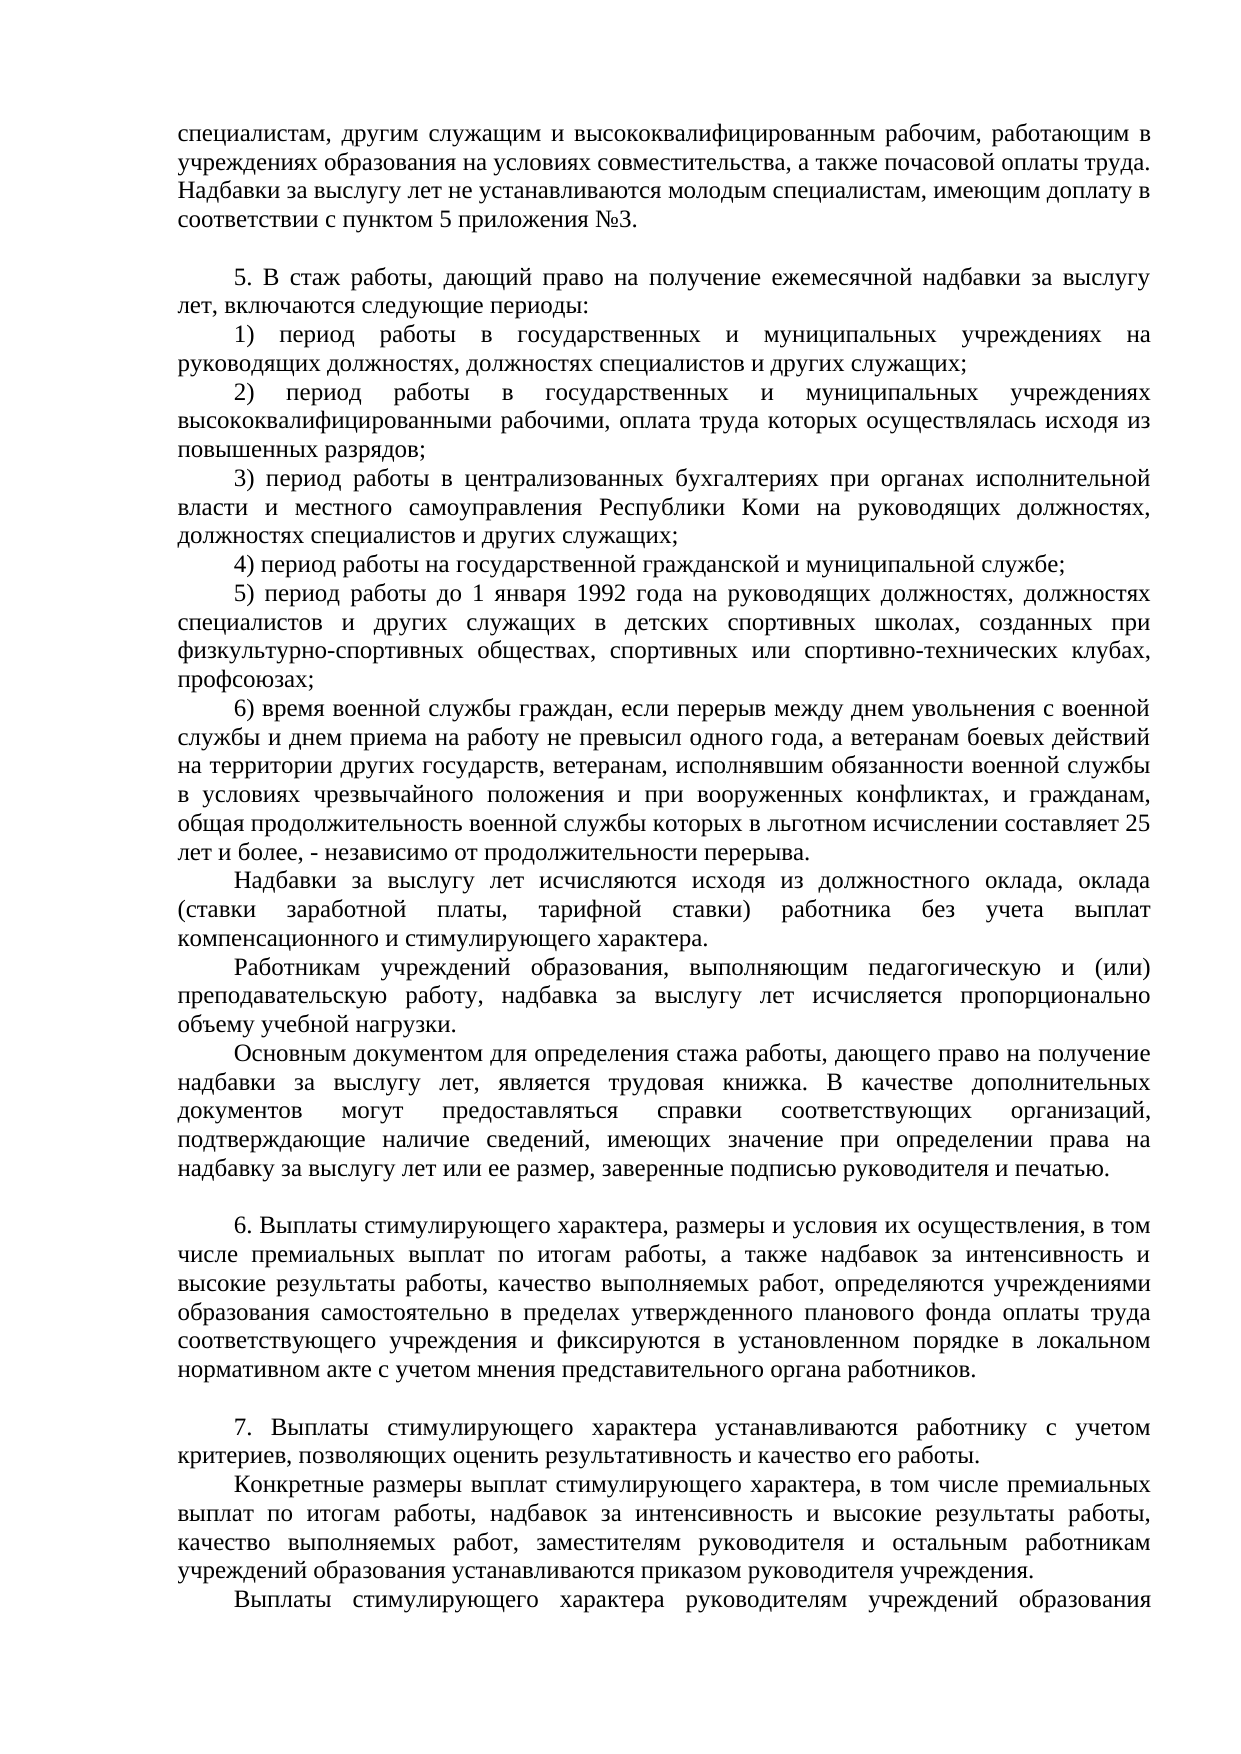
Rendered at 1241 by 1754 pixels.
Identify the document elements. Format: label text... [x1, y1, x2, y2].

text 5. В стаж работы, дающий право на получение ежемесячной надбавки за выслугу лет, включаются следующие периоды: [177, 262, 1152, 319]
text Конкретные размеры выплат стимулирующего характера, в том числе премиальных выплат по итогам работы, надбавок за интенсивность и высокие результаты работы, качество выполняемых работ, заместителям руководителя и остальным работникам учреждений образования устанавливаются приказом руководителя учреждения. [177, 1469, 1152, 1584]
text 6) время военной службы граждан, если перерыв между днем увольнения с военной службы и днем приема на работу не превысил одного года, а ветеранам боевых действий на территории других государств, ветеранам, исполнявшим обязанности военной службы в условиях чрезвычайного положения и при вооруженных конфликтах, и гражданам, общая продолжительность военной службы которых в льготном исчислении составляет 25 лет и более, - независимо от продолжительности перерыва. [177, 693, 1152, 866]
text 4) период работы на государственной гражданской и муниципальной службе; [177, 549, 1152, 578]
text 5) период работы до 1 января 1992 года на руководящих должностях, должностях специалистов и других служащих в детских спортивных школах, созданных при физкультурно-спортивных обществах, спортивных или спортивно-технических клубах, профсоюзах; [177, 578, 1152, 693]
text 6. Выплаты стимулирующего характера, размеры и условия их осуществления, в том числе премиальных выплат по итогам работы, а также надбавок за интенсивность и высокие результаты работы, качество выполняемых работ, определяются учреждениями образования самостоятельно в пределах утвержденного планового фонда оплаты труда соответствующего учреждения и фиксируются в установленном порядке в локальном нормативном акте с учетом мнения представительного органа работников. [177, 1211, 1152, 1383]
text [177, 1584, 1152, 1613]
text 7. Выплаты стимулирующего характера устанавливаются работнику с учетом критериев, позволяющих оценить результативность и качество его работы. [177, 1412, 1152, 1469]
text 1) период работы в государственных и муниципальных учреждениях на руководящих должностях, должностях специалистов и других служащих; [177, 319, 1152, 377]
text Основным документом для определения стажа работы, дающего право на получение надбавки за выслугу лет, является трудовая книжка. В качестве дополнительных документов могут предоставляться справки соответствующих организаций, подтверждающие наличие сведений, имеющих значение при определении права на надбавку за выслугу лет или ее размер, заверенные подписью руководителя и печатью. [177, 1038, 1152, 1182]
text Надбавки за выслугу лет исчисляются исходя из должностного оклада, оклада (ставки заработной платы, тарифной ставки) работника без учета выплат компенсационного и стимулирующего характера. [177, 866, 1152, 952]
text Надбавки за выслугу лет не устанавливаются молодым специалистам, имеющим доплату в соответствии с пунктом 5 приложения №3. [177, 176, 1152, 233]
text 3) период работы в централизованных бухгалтериях при органах исполнительной власти и местного самоуправления Республики Коми на руководящих должностях, должностях специалистов и других служащих; [177, 463, 1152, 549]
text 2) период работы в государственных и муниципальных учреждениях высококвалифицированными рабочими, оплата труда которых осуществлялась исходя из повышенных разрядов; [177, 377, 1152, 463]
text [177, 118, 1152, 176]
text Работникам учреждений образования, выполняющим педагогическую и (или) преподавательскую работу, надбавка за выслугу лет исчисляется пропорционально объему учебной нагрузки. [177, 952, 1152, 1038]
